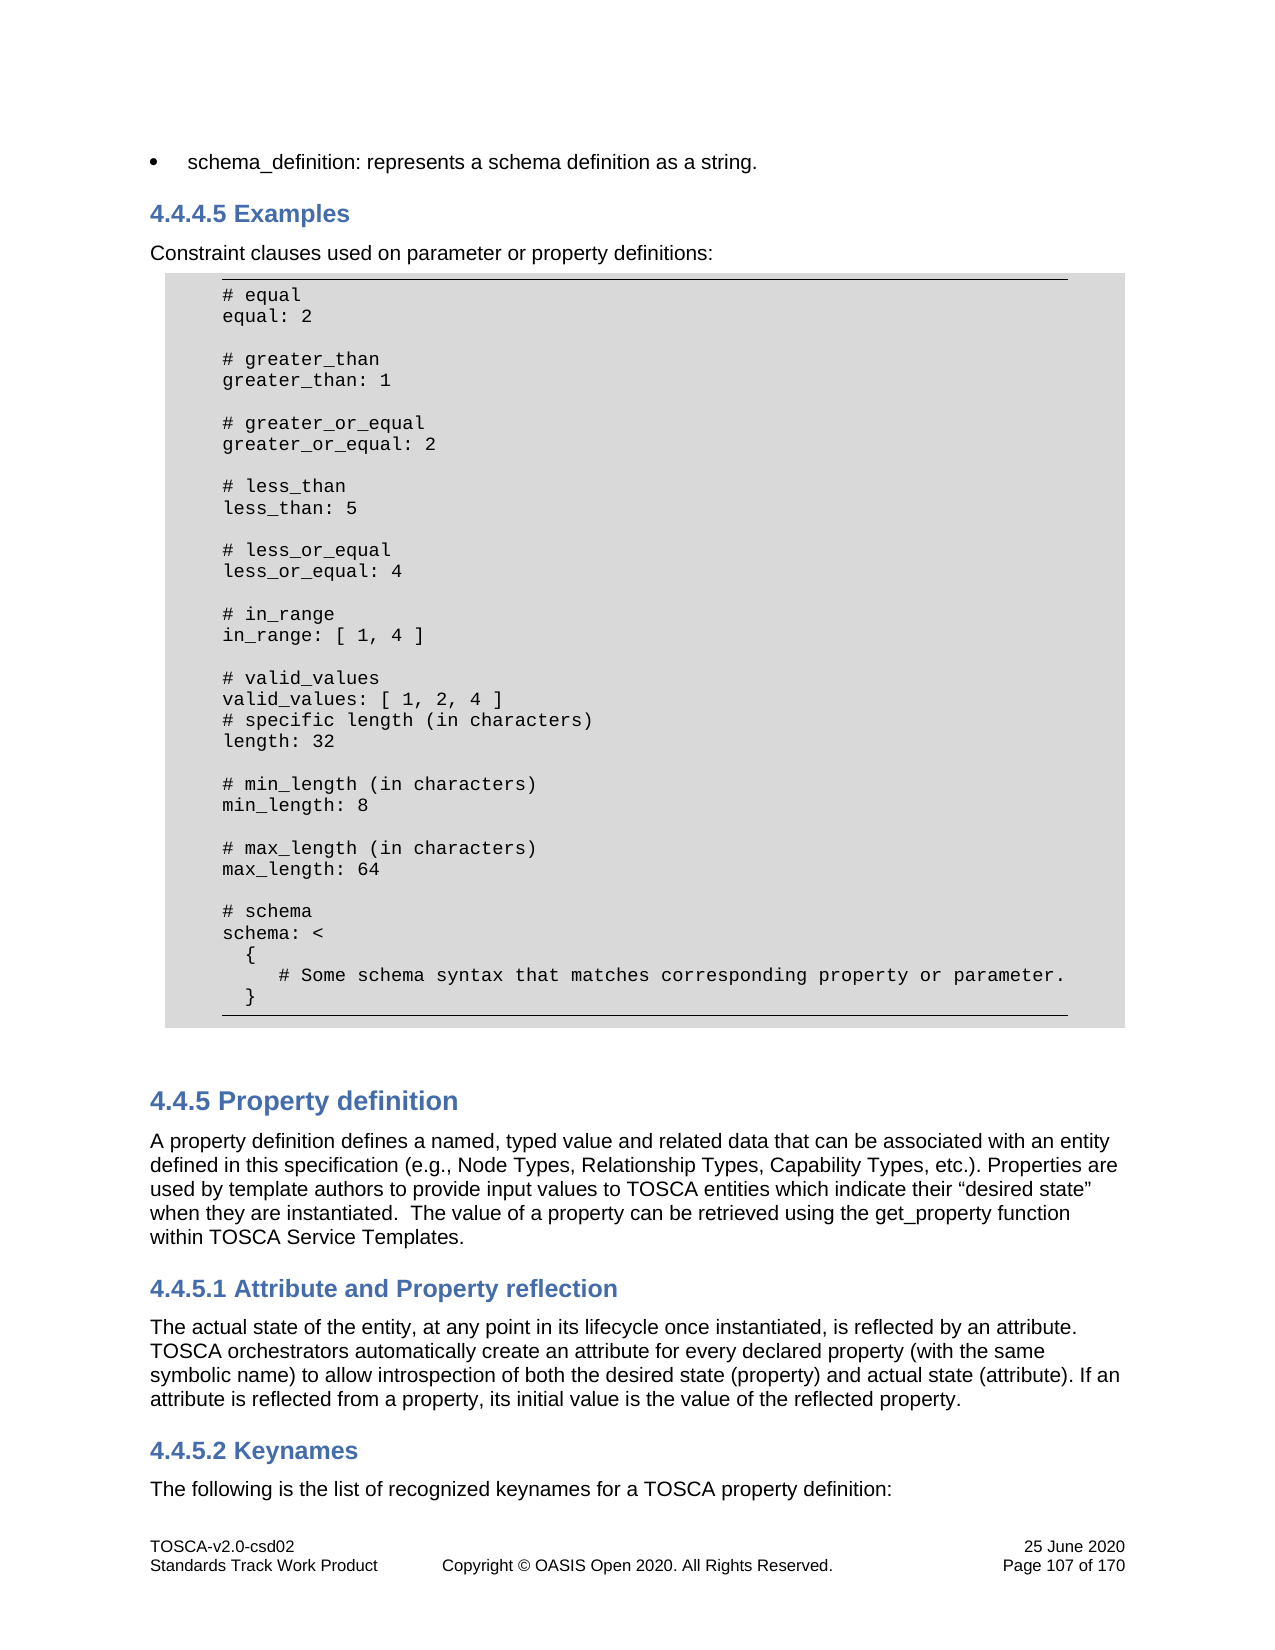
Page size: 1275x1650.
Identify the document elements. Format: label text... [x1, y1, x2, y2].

text The actual state of the entity, at any point in its lifecycle once instantiated, is reflected by an attribute. TOSCA orchestrators automatically create an attribute for every declared property (with the same symbolic name) to allow introspection of both the desired state (property) and actual state (attribute). If an attribute is reflected from a property, its initial value is the value of the reflected property. [150, 1315, 1125, 1411]
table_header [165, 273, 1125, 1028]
list schema_definition: represents a schema definition as a string. [150, 150, 1125, 174]
text A property definition defines a named, typed value and related data that can be associated with an entity defined in this specification (e.g., Node Types, Relationship Types, Capability Types, etc.). Properties are used by template authors to provide input values to TOSCA entities which indicate their “desired state” when they are instantiated. The value of a property can be retrieved using the get_property function within TOSCA Service Templates. [150, 1129, 1125, 1248]
subtitle Examples [150, 199, 1125, 228]
text Constraint clauses used on parameter or property definitions: [150, 240, 1125, 264]
subtitle Attribute and Property reflection [150, 1273, 1125, 1302]
subtitle Property definition [150, 1085, 1125, 1116]
subtitle Keynames [150, 1436, 1125, 1464]
text The following is the list of recognized keynames for a TOSCA property definition: [150, 1477, 1125, 1501]
